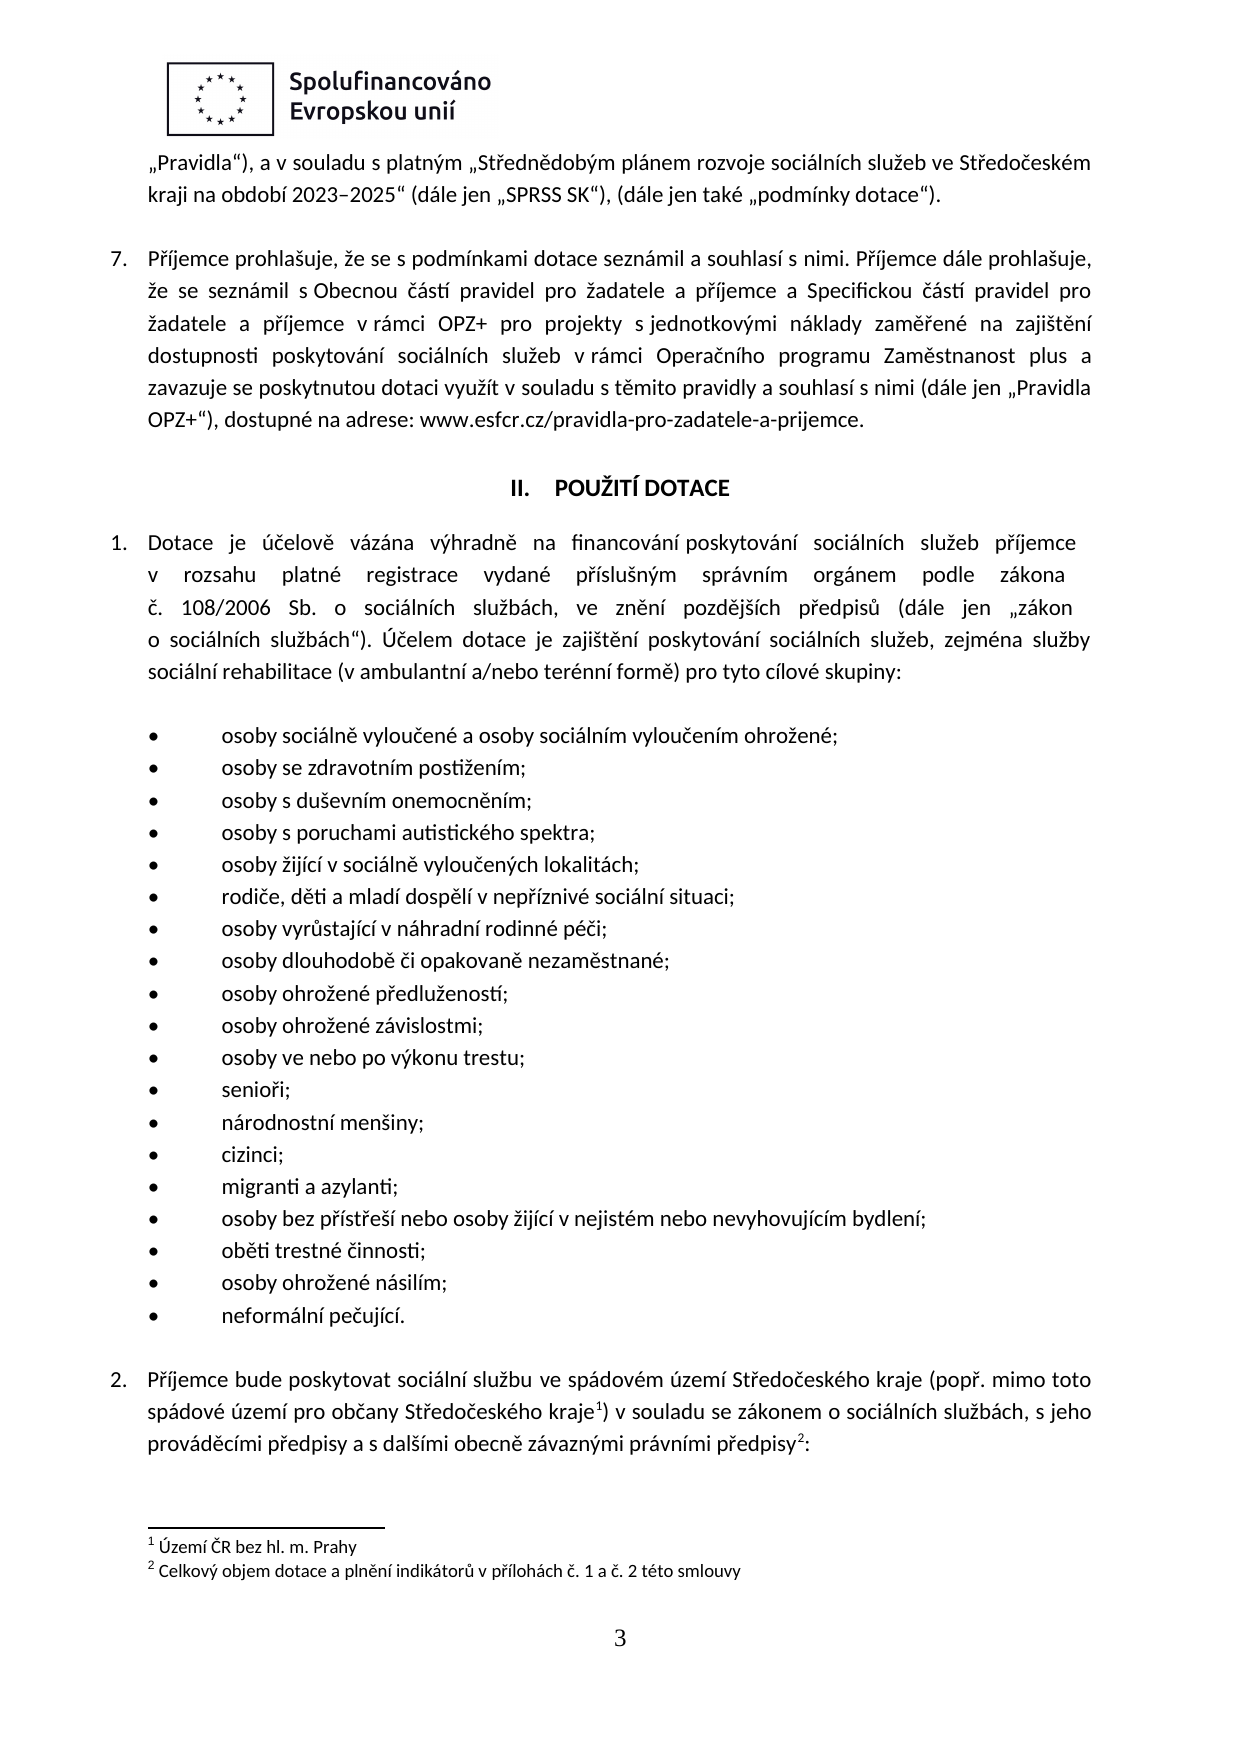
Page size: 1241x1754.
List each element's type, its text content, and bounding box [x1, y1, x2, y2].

list Dotace je účelově vázána výhradně na financování poskytování sociálních služeb příjemce v rozsahu platné registrace vydané příslušným správním orgánem podle zákona č. 108/2006 Sb. o sociálních službách, ve znění pozdějších předpisů (dále jen „zákon o sociálních službách“). Účelem dotace je zajištění poskytování sociálních služeb, zejména služby sociální rehabilitace (v ambulantní a/nebo terénní formě) pro tyto cílové skupiny: [110, 528, 1092, 685]
list • osoby žijící v sociálně vyloučených lokalitách; [148, 850, 1092, 878]
list • národnostní menšiny; [148, 1108, 1092, 1136]
list • cizinci; [148, 1140, 1092, 1168]
list • osoby ohrožené násilím; [148, 1268, 1092, 1297]
list • oběti trestné činnosti; [148, 1236, 1092, 1264]
list • osoby s duševním onemocněním; [148, 786, 1092, 814]
list • osoby ve nebo po výkonu trestu; [148, 1043, 1092, 1071]
list • neformální pečující. [148, 1301, 1092, 1329]
picture [161, 54, 500, 139]
list • osoby s poruchami autistického spektra; [148, 818, 1092, 846]
list • rodiče, děti a mladí dospělí v nepříznivé sociální situaci; [148, 882, 1092, 910]
list • osoby se zdravotním postižením; [148, 753, 1092, 782]
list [110, 148, 1092, 208]
list • migranti a azylanti; [148, 1172, 1092, 1200]
list • senioři; [148, 1075, 1092, 1103]
list • osoby ohrožené předlužeností; [148, 979, 1092, 1007]
list Příjemce bude poskytovat sociální službu ve spádovém území Středočeského kraje (popř. mimo toto spádové území pro občany Středočeského kraje) v souladu se zákonem o sociálních službách, s jeho prováděcími předpisy a s dalšími obecně závaznými právními předpisy: [110, 1365, 1092, 1457]
list • osoby vyrůstající v náhradní rodinné péči; [148, 914, 1092, 942]
list • osoby dlouhodobě či opakovaně nezaměstnané; [148, 947, 1092, 975]
list • osoby sociálně vyloučené a osoby sociálním vyloučením ohrožené; [148, 721, 1092, 749]
list • osoby bez přístřeší nebo osoby žijící v nejistém nebo nevyhovujícím bydlení; [148, 1204, 1092, 1232]
list • osoby ohrožené závislostmi; [148, 1011, 1092, 1039]
list Příjemce prohlašuje, že se s podmínkami dotace seznámil a souhlasí s nimi. Příjemce dále prohlašuje, že se seznámil s Obecnou částí pravidel pro žadatele a příjemce a Specifickou částí pravidel pro žadatele a příjemce v rámci OPZ+ pro projekty s jednotkovými náklady zaměřené na zajištění dostupnosti poskytování sociálních služeb v rámci Operačního programu Zaměstnanost plus a zavazuje se poskytnutou dotaci využít v souladu s těmito pravidly a souhlasí s nimi (dále jen „Pravidla OPZ+“), dostupné na adrese: www.esfcr.cz/pravidla-pro-zadatele-a-prijemce. [110, 244, 1092, 433]
list POUŽITÍ DOTACE [148, 472, 1092, 503]
